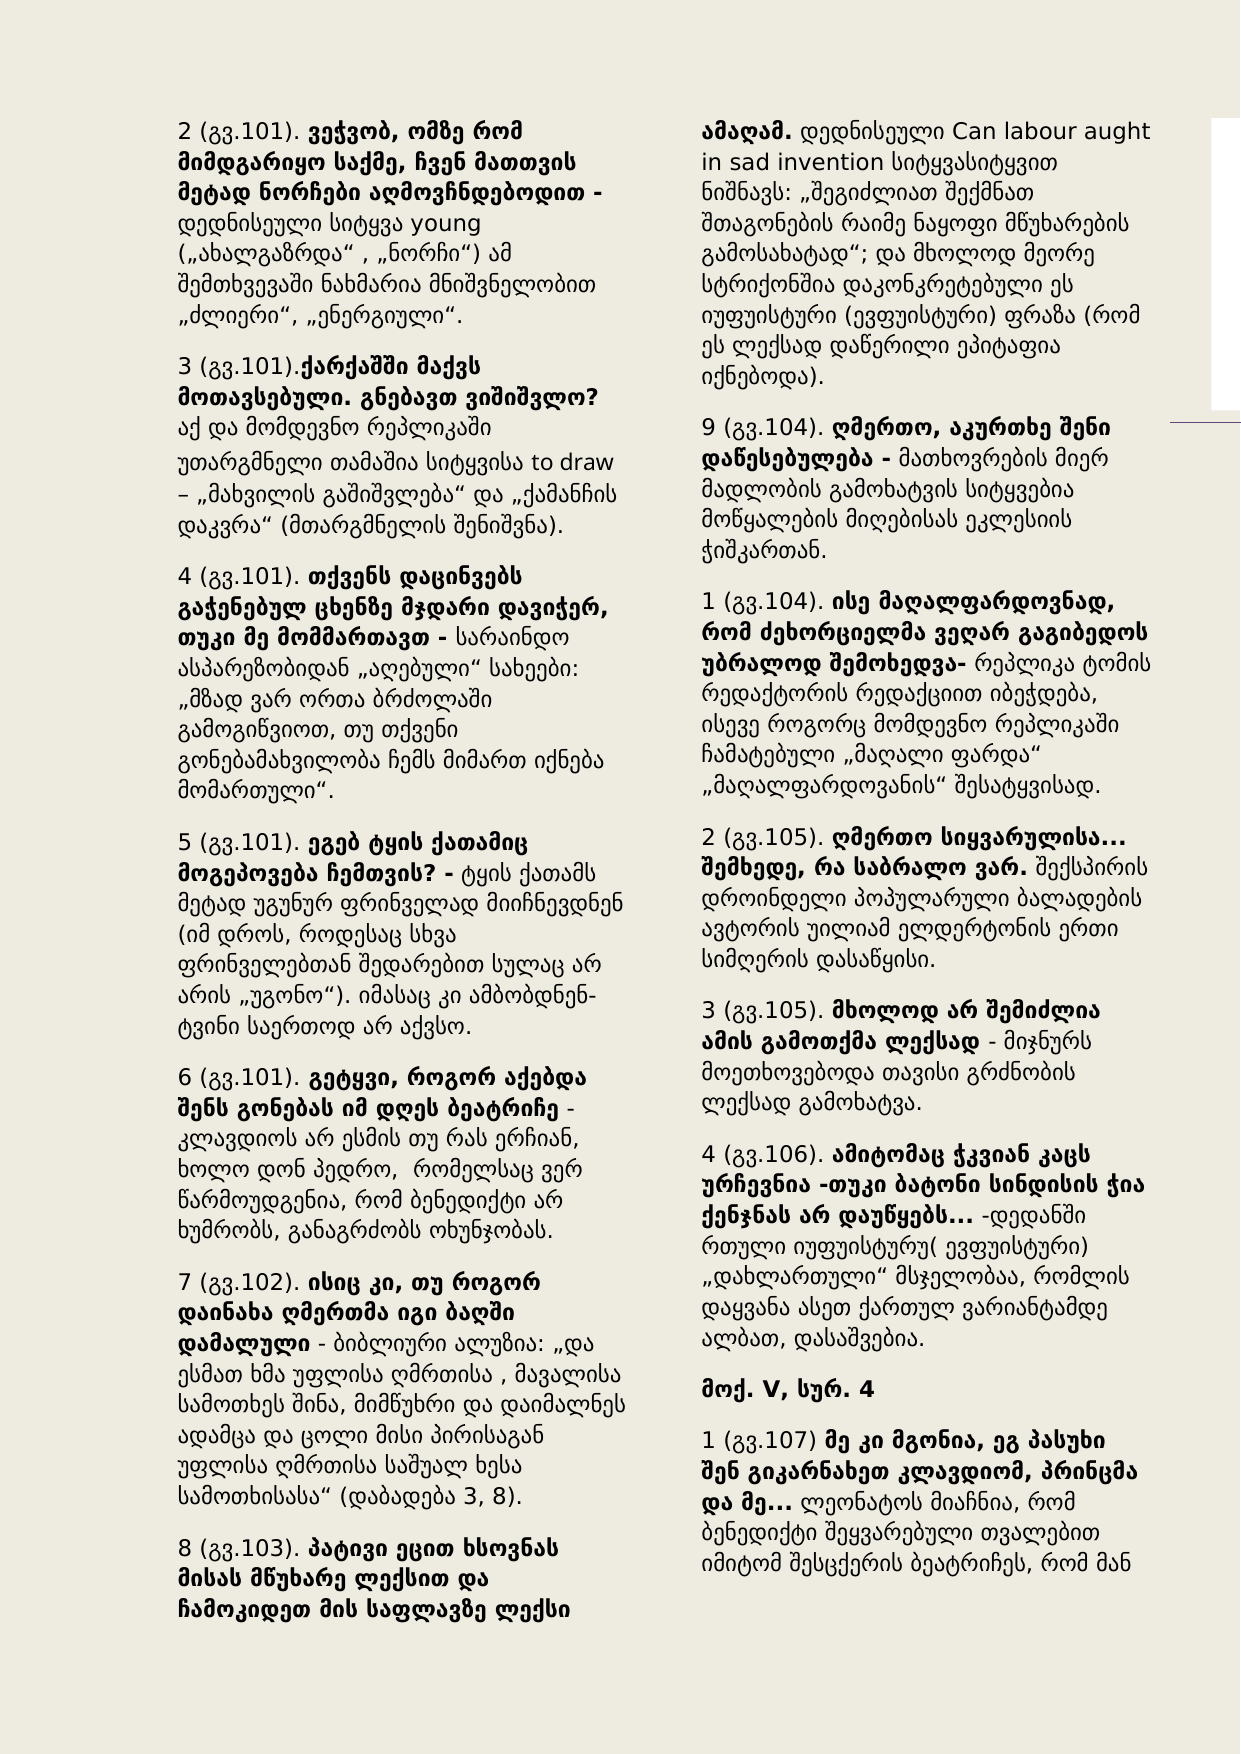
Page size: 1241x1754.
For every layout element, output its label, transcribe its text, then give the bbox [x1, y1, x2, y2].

text 8 (გვ.103). პატივი ეცით ხსოვნას მისას მწუხარე ლექსით და ჩამოკიდეთ მის საფლავზე ლექსი ამაღამ. დედნისეული Can labour aught in sad invention სიტყვასიტყვით ნიშნავს: „შეგიძლიათ შექმნათ შთაგონების რაიმე ნაყოფი მწუხარების გამოსახატად“; და მხოლოდ მეორე სტრიქონშია დაკონკრეტებული ეს იუფუისტური (ევფუისტური) ფრაზა (რომ ეს ლექსად დაწერილი ეპიტაფია იქნებოდა). [177, 1535, 627, 1623]
text 2 (გვ.105). ღმერთო სიყვარულისა... შემხედე, რა საბრალო ვარ. შექსპირის დროინდელი პოპულარული ბალადების ავტორის უილიამ ელდერტონის ერთი სიმღერის დასაწყისი. [701, 824, 1152, 973]
text 8 (გვ.103). პატივი ეცით ხსოვნას მისას მწუხარე ლექსით და ჩამოკიდეთ მის საფლავზე ლექსი ამაღამ. დედნისეული Can labour aught in sad invention სიტყვასიტყვით ნიშნავს: „შეგიძლიათ შექმნათ შთაგონების რაიმე ნაყოფი მწუხარების გამოსახატად“; და მხოლოდ მეორე სტრიქონშია დაკონკრეტებული ეს იუფუისტური (ევფუისტური) ფრაზა (რომ ეს ლექსად დაწერილი ეპიტაფია იქნებოდა). [701, 118, 1152, 390]
text 4 (გვ.106). ამიტომაც ჭკვიან კაცს ურჩევნია -თუკი ბატონი სინდისის ჭია ქენჯნას არ დაუწყებს... -დედანში რთული იუფუისტურუ( ევფუისტური) „დახლართული“ მსჯელობაა, რომლის დაყვანა ასეთ ქართულ ვარიანტამდე ალბათ, დასაშვებია. [701, 1141, 1152, 1351]
text 3 (გვ.101).ქარქაშში მაქვს მოთავსებული. გნებავთ ვიშიშვლო? აქ და მომდევნო რეპლიკაში უთარგმნელი თამაშია სიტყვისა to draw – „მახვილის გაშიშვლება“ და „ქამანჩის დაკვრა“ (მთარგმნელის შენიშვნა). [177, 353, 627, 538]
text მოქ. V, სურ. 4 [701, 1376, 1152, 1403]
text 7 (გვ.102). ისიც კი, თუ როგორ დაინახა ღმერთმა იგი ბაღში დამალული - ბიბლიური ალუზია: „და ესმათ ხმა უფლისა ღმრთისა , მავალისა სამოთხეს შინა, მიმწუხრი და დაიმალნეს ადამცა და ცოლი მისი პირისაგან უფლისა ღმრთისა საშუალ ხესა სამოთხისასა“ (დაბადება 3, 8). [177, 1269, 627, 1510]
text 6 (გვ.101). გეტყვი, როგორ აქებდა შენს გონებას იმ დღეს ბეატრიჩე - კლავდიოს არ ესმის თუ რას ერჩიან, ხოლო დონ პედრო, რომელსაც ვერ წარმოუდგენია, რომ ბენედიქტი არ ხუმრობს, განაგრძობს ოხუნჯობას. [177, 1064, 627, 1244]
text 9 (გვ.104). ღმერთო, აკურთხე შენი დაწესებულება - მათხოვრების მიერ მადლობის გამოხატვის სიტყვებია მოწყალების მიღებისას ეკლესიის ჭიშკართან. [701, 414, 1152, 564]
text 5 (გვ.101). ეგებ ტყის ქათამიც მოგეპოვება ჩემთვის? - ტყის ქათამს მეტად უგუნურ ფრინველად მიიჩნევდნენ (იმ დროს, როდესაც სხვა ფრინველებთან შედარებით სულაც არ არის „უგონო“). იმასაც კი ამბობდნენ-ტვინი საერთოდ არ აქვსო. [177, 829, 627, 1039]
text 1 (გვ.104). ისე მაღალფარდოვნად, რომ ძეხორციელმა ვეღარ გაგიბედოს უბრალოდ შემოხედვა- რეპლიკა ტომის რედაქტორის რედაქციით იბეჭდება, ისევე როგორც მომდევნო რეპლიკაში ჩამატებული „მაღალი ფარდა“ „მაღალფარდოვანის“ შესატყვისად. [701, 588, 1152, 799]
text 3 (გვ.105). მხოლოდ არ შემიძლია ამის გამოთქმა ლექსად - მიჯნურს მოეთხოვებოდა თავისი გრძნობის ლექსად გამოხატვა. [701, 998, 1152, 1116]
text 2 (გვ.101). ვეჭვობ, ომზე რომ მიმდგარიყო საქმე, ჩვენ მათთვის მეტად ნორჩები აღმოვჩნდებოდით - დედნისეული სიტყვა young („ახალგაზრდა“ , „ნორჩი“) ამ შემთხვევაში ნახმარია მნიშვნელობით „ძლიერი“, „ენერგიული“. [177, 118, 627, 328]
text 4 (გვ.101). თქვენს დაცინვებს გაჭენებულ ცხენზე მჯდარი დავიჭერ, თუკი მე მომმართავთ - სარაინდო ასპარეზობიდან „აღებული“ სახეები: „მზად ვარ ორთა ბრძოლაში გამოგიწვიოთ, თუ თქვენი გონებამახვილობა ჩემს მიმართ იქნება მომართული“. [177, 563, 627, 804]
